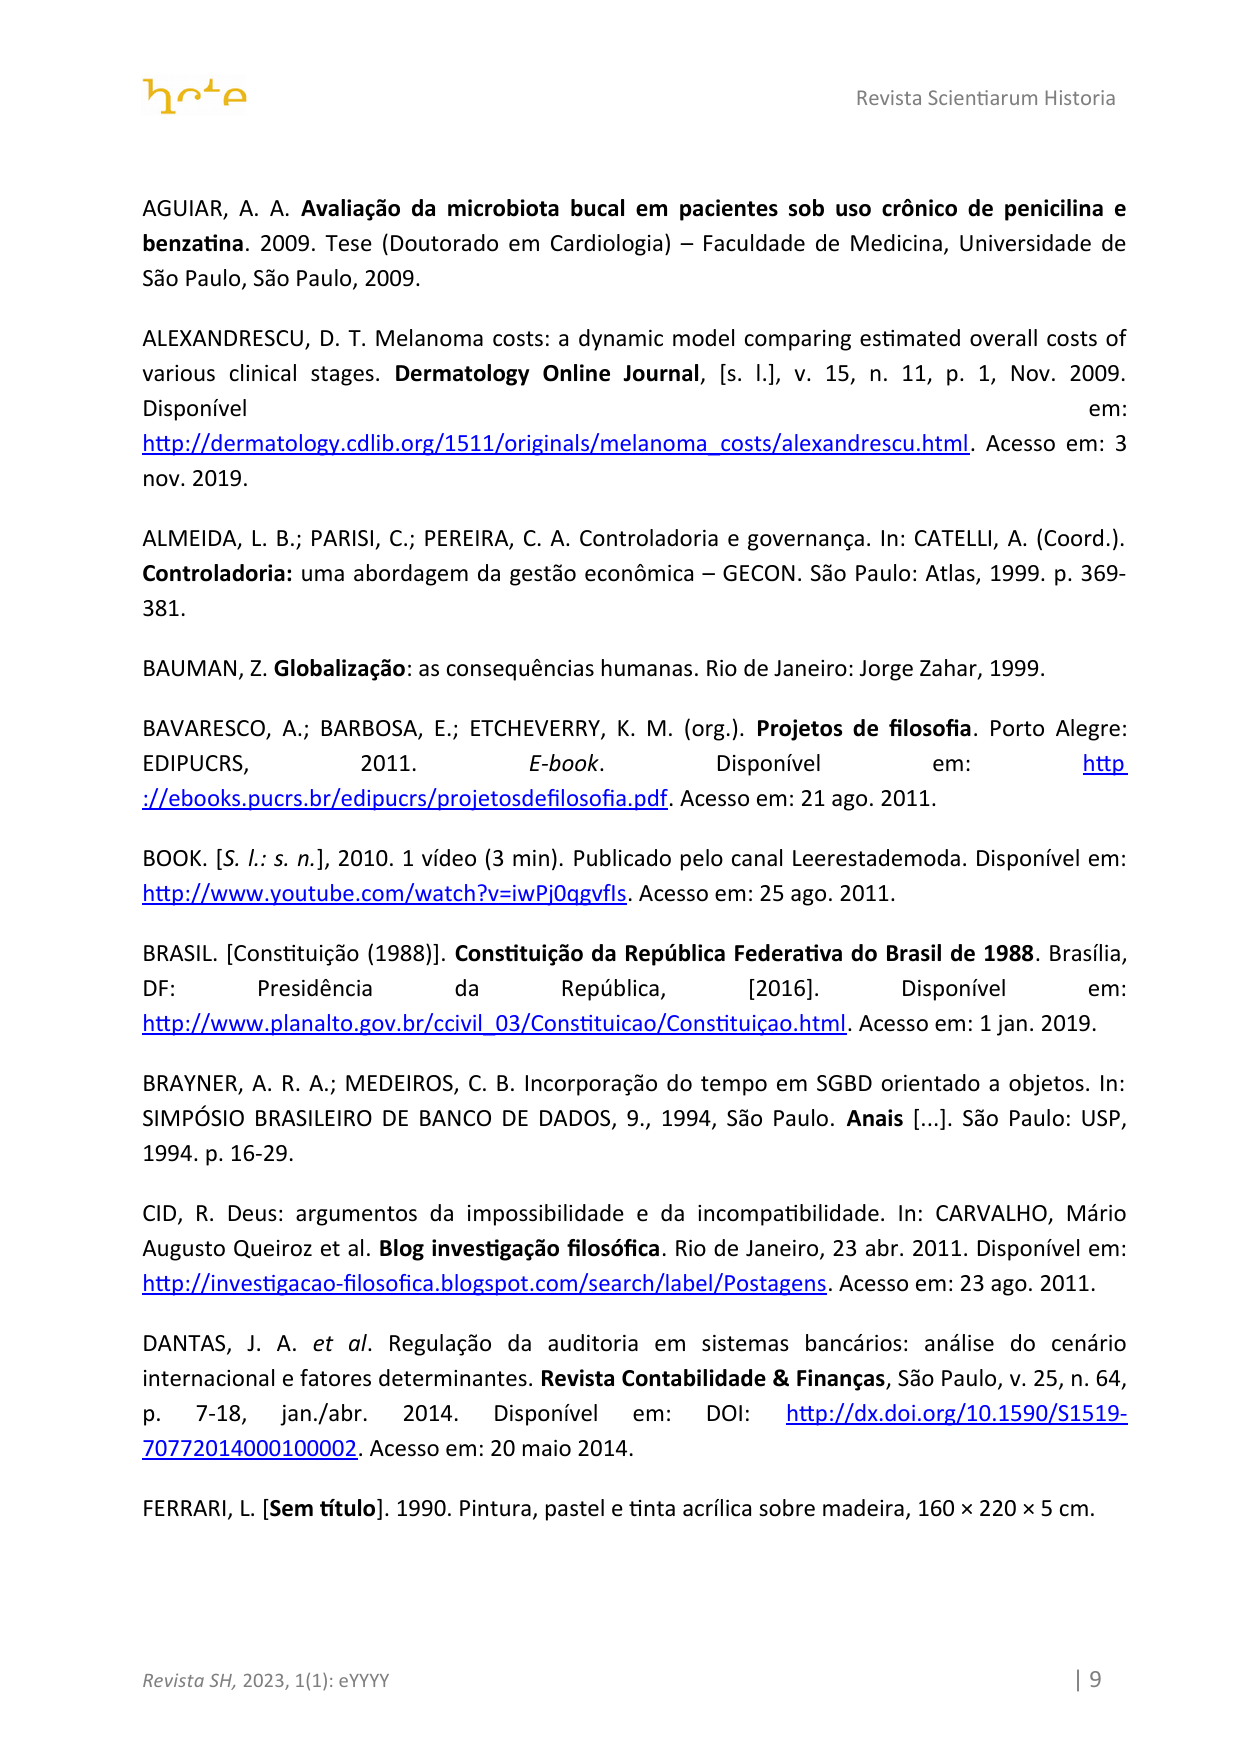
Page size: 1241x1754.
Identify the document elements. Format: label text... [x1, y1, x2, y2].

text BRAYNER, A. R. A.; MEDEIROS, C. B. Incorporação do tempo em SGBD orientado a objetos. In: SIMPÓSIO BRASILEIRO DE BANCO DE DADOS, 9., 1994, São Paulo. Anais [...]. São Paulo: USP, 1994. p. 16-29. [142, 1067, 1128, 1167]
text DANTAS, J. A. et al. Regulação da auditoria em sistemas bancários: análise do cenário internacional e fatores determinantes. Revista Contabilidade & Finanças, São Paulo, v. 25, n. 64, p. 7-18, jan./abr. 2014. Disponível em: DOI: http://dx.doi.org/10.1590/S1519-70772014000100002. Acesso em: 20 maio 2014. [142, 1327, 1128, 1462]
text AGUIAR, A. A. Avaliação da microbiota bucal em pacientes sob uso crônico de penicilina e benzatina. 2009. Tese (Doutorado em Cardiologia) – Faculdade de Medicina, Universidade de São Paulo, São Paulo, 2009. [142, 192, 1128, 292]
text ALEXANDRESCU, D. T. Melanoma costs: a dynamic model comparing estimated overall costs of various clinical stages. Dermatology Online Journal, [s. l.], v. 15, n. 11, p. 1, Nov. 2009. Disponível em: http://dermatology.cdlib.org/1511/originals/melanoma_costs/alexandrescu.html. Acesso em: 3 nov. 2019. [142, 322, 1128, 492]
text BRASIL. [Constituição (1988)]. Constituição da República Federativa do Brasil de 1988. Brasília, DF: Presidência da República, [2016]. Disponível em: http://www.planalto.gov.br/ccivil_03/Constituicao/Constituiçao.html. Acesso em: 1 jan. 2019. [142, 937, 1128, 1037]
text BOOK. [S. l.: s. n.], 2010. 1 vídeo (3 min). Publicado pelo canal Leerestademoda. Disponível em: http://www.youtube.com/watch?v=iwPj0qgvfIs. Acesso em: 25 ago. 2011. [142, 842, 1128, 907]
text BAVARESCO, A.; BARBOSA, E.; ETCHEVERRY, K. M. (org.). Projetos de filosofia. Porto Alegre: EDIPUCRS, 2011. E-book. Disponível em: http ://ebooks.pucrs.br/edipucrs/projetosdefilosofia.pdf. Acesso em: 21 ago. 2011. [142, 712, 1128, 812]
text FERRARI, L. [Sem título]. 1990. Pintura, pastel e tinta acrílica sobre madeira, 160 × 220 × 5 cm. [142, 1492, 1128, 1522]
text ALMEIDA, L. B.; PARISI, C.; PEREIRA, C. A. Controladoria e governança. In: CATELLI, A. (Coord.). Controladoria: uma abordagem da gestão econômica – GECON. São Paulo: Atlas, 1999. p. 369-381. [142, 522, 1128, 622]
text BAUMAN, Z. Globalização: as consequências humanas. Rio de Janeiro: Jorge Zahar, 1999. [142, 652, 1128, 682]
picture [140, 74, 247, 115]
text CID, R. Deus: argumentos da impossibilidade e da incompatibilidade. In: CARVALHO, Mário Augusto Queiroz et al. Blog investigação filosófica. Rio de Janeiro, 23 abr. 2011. Disponível em: http://investigacao-filosofica.blogspot.com/search/label/Postagens. Acesso em: 23 ago. 2011. [142, 1197, 1128, 1297]
